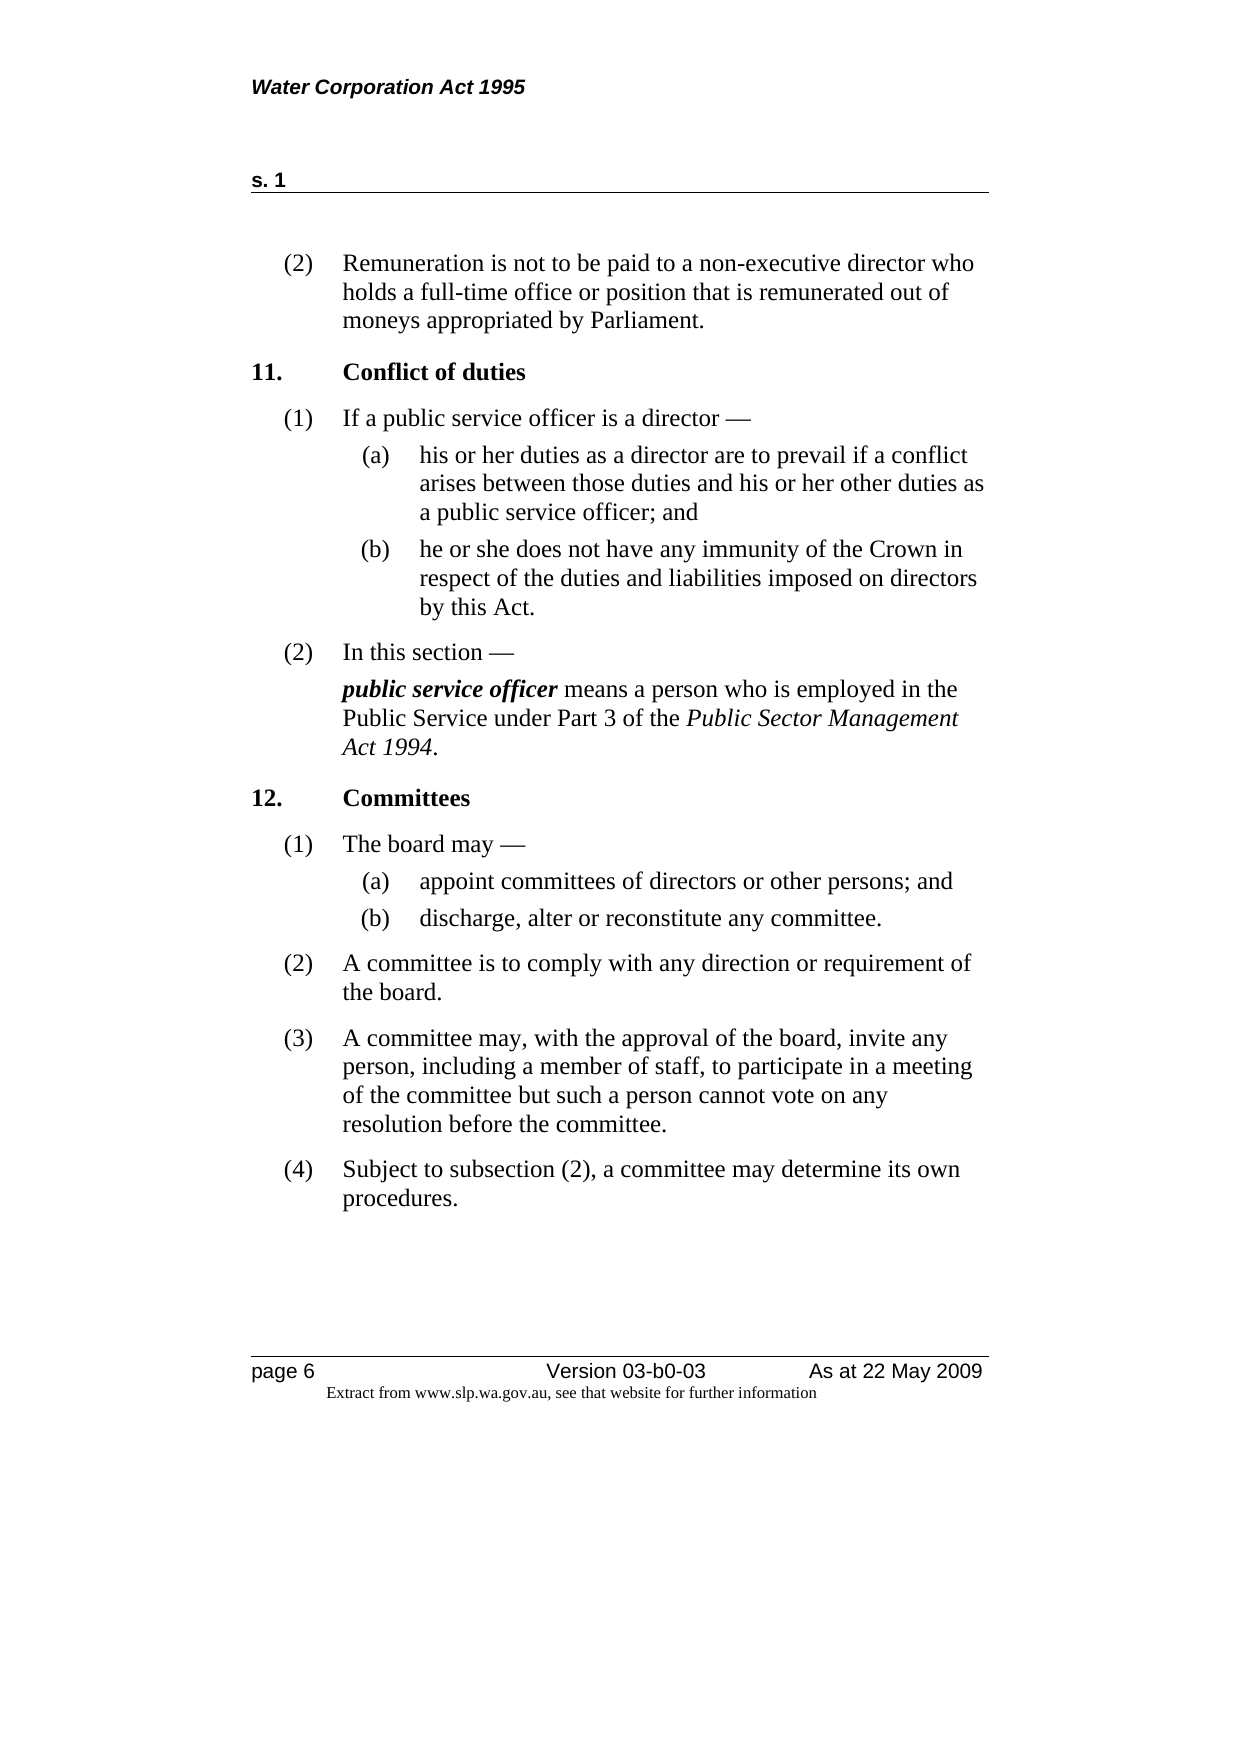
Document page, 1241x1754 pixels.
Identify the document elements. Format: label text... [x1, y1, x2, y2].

text (1) The board may — [251, 829, 989, 858]
text (2) In this section — [251, 637, 989, 666]
text (1) If a public service officer is a director — [251, 403, 989, 431]
text (2) Remuneration is not to be paid to a non-executive director who holds a full-time office or position that is remunerated out of moneys appropriated by Parliament. [251, 248, 989, 334]
text public service officer means a person who is employed in the Public Service under Part 3 of the Public Sector Management Act 1994. [251, 674, 989, 761]
text (4) Subject to subsection (2), a committee may determine its own procedures. [251, 1154, 989, 1212]
subtitle 12. Committees [251, 783, 989, 812]
text (3) A committee may, with the approval of the board, invite any person, including a member of staff, to participate in a meeting of the committee but such a person cannot vote on any resolution before the committee. [251, 1023, 989, 1138]
subtitle 11. Conflict of duties [251, 357, 989, 386]
text (b) he or she does not have any immunity of the Crown in respect of the duties and liabilities imposed on directors by this Act. [251, 534, 989, 621]
text (b) discharge, alter or reconstitute any committee. [251, 903, 989, 932]
text (a) appoint committees of directors or other persons; and [251, 866, 989, 895]
text (2) A committee is to comply with any direction or requirement of the board. [251, 948, 989, 1006]
text (a) his or her duties as a director are to prevail if a conflict arises between those duties and his or her other duties as a public service officer; and [251, 440, 989, 526]
